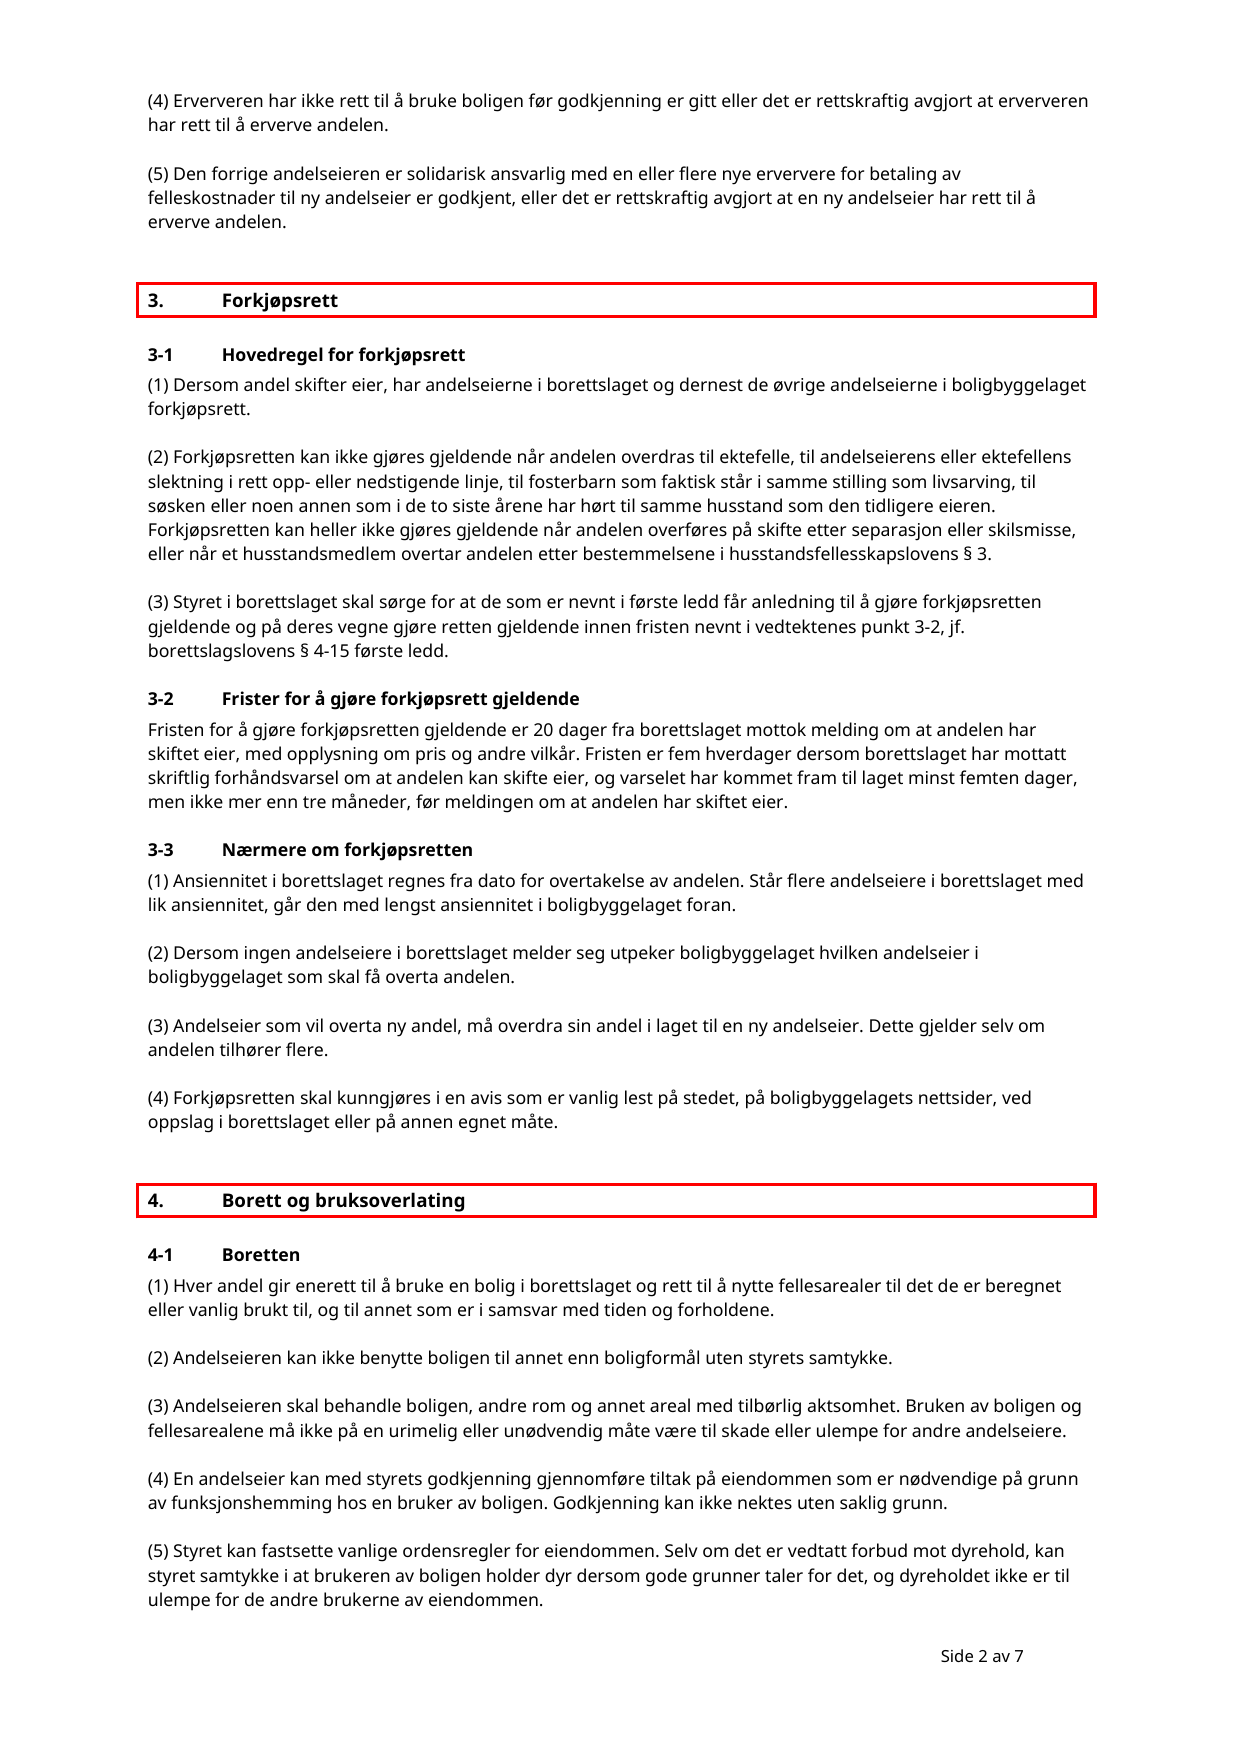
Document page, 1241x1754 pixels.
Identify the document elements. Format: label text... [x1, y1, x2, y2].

text (3) Andelseieren skal behandle boligen, andre rom og annet areal med tilbørlig aktsomhet. Bruken av boligen og fellesarealene må ikke på en urimelig eller unødvendig måte være til skade eller ulempe for andre andelseiere. [148, 1394, 1092, 1442]
text (2) Forkjøpsretten kan ikke gjøres gjeldende når andelen overdras til ektefelle, til andelseierens eller ektefellens slektning i rett opp- eller nedstigende linje, til fosterbarn som faktisk står i samme stilling som livsarving, til søsken eller noen annen som i de to siste årene har hørt til samme husstand som den tidligere eieren. Forkjøpsretten kan heller ikke gjøres gjeldende når andelen overføres på skifte etter separasjon eller skilsmisse, eller når et husstandsmedlem overtar andelen etter bestemmelsene i husstandsfellesskapslovens § 3. [148, 445, 1092, 566]
text (1) Hver andel gir enerett til å bruke en bolig i borettslaget og rett til å nytte fellesarealer til det de er beregnet eller vanlig brukt til, og til annet som er i samsvar med tiden og forholdene. [148, 1273, 1092, 1321]
text 4-1 Boretten [148, 1243, 1092, 1267]
text Fristen for å gjøre forkjøpsretten gjeldende er 20 dager fra borettslaget mottok melding om at andelen har skiftet eier, med opplysning om pris og andre vilkår. Fristen er fem hverdager dersom borettslaget har mottatt skriftlig forhåndsvarsel om at andelen kan skifte eier, og varselet har kommet fram til laget minst femten dager, men ikke mer enn tre måneder, før meldingen om at andelen har skiftet eier. [148, 717, 1092, 814]
text (4) Forkjøpsretten skal kunngjøres i en avis som er vanlig lest på stedet, på boligbyggelagets nettsider, ved oppslag i borettslaget eller på annen egnet måte. [148, 1086, 1092, 1134]
text 3. Forkjøpsrett [139, 285, 1093, 315]
text (5) Den forrige andelseieren er solidarisk ansvarlig med en eller flere nye erververe for betaling av felleskostnader til ny andelseier er godkjent, eller det er rettskraftig avgjort at en ny andelseier har rett til å erverve andelen. [148, 161, 1092, 234]
text (4) En andelseier kan med styrets godkjenning gjennomføre tiltak på eiendommen som er nødvendige på grunn av funksjonshemming hos en bruker av boligen. Godkjenning kan ikke nektes uten saklig grunn. [148, 1466, 1092, 1515]
text 3-1 Hovedregel for forkjøpsrett [148, 342, 1092, 366]
text (1) Dersom andel skifter eier, har andelseierne i borettslaget og dernest de øvrige andelseierne i boligbyggelaget forkjøpsrett. [148, 372, 1092, 421]
text (1) Ansiennitet i borettslaget regnes fra dato for overtakelse av andelen. Står flere andelseiere i borettslaget med lik ansiennitet, går den med lengst ansiennitet i boligbyggelaget foran. [148, 868, 1092, 917]
text (2) Dersom ingen andelseiere i borettslaget melder seg utpeker boligbyggelaget hvilken andelseier i boligbyggelaget som skal få overta andelen. [148, 941, 1092, 989]
text (4) Erververen har ikke rett til å bruke boligen før godkjenning er gitt eller det er rettskraftig avgjort at erververen har rett til å erverve andelen. [148, 89, 1092, 137]
text 3-2 Frister for å gjøre forkjøpsrett gjeldende [148, 687, 1092, 711]
text 4. Borett og bruksoverlating [139, 1186, 1093, 1215]
text (3) Andelseier som vil overta ny andel, må overdra sin andel i laget til en ny andelseier. Dette gjelder selv om andelen tilhører flere. [148, 1013, 1092, 1062]
text (2) Andelseieren kan ikke benytte boligen til annet enn boligformål uten styrets samtykke. [148, 1346, 1092, 1370]
text (3) Styret i borettslaget skal sørge for at de som er nevnt i første ledd får anledning til å gjøre forkjøpsretten gjeldende og på deres vegne gjøre retten gjeldende innen fristen nevnt i vedtektenes punkt 3-2, jf. borettslagslovens § 4-15 første ledd. [148, 590, 1092, 662]
text (5) Styret kan fastsette vanlige ordensregler for eiendommen. Selv om det er vedtatt forbud mot dyrehold, kan styret samtykke i at brukeren av boligen holder dyr dersom gode grunner taler for det, og dyreholdet ikke er til ulempe for de andre brukerne av eiendommen. [148, 1539, 1092, 1611]
text 3-3 Nærmere om forkjøpsretten [148, 838, 1092, 862]
